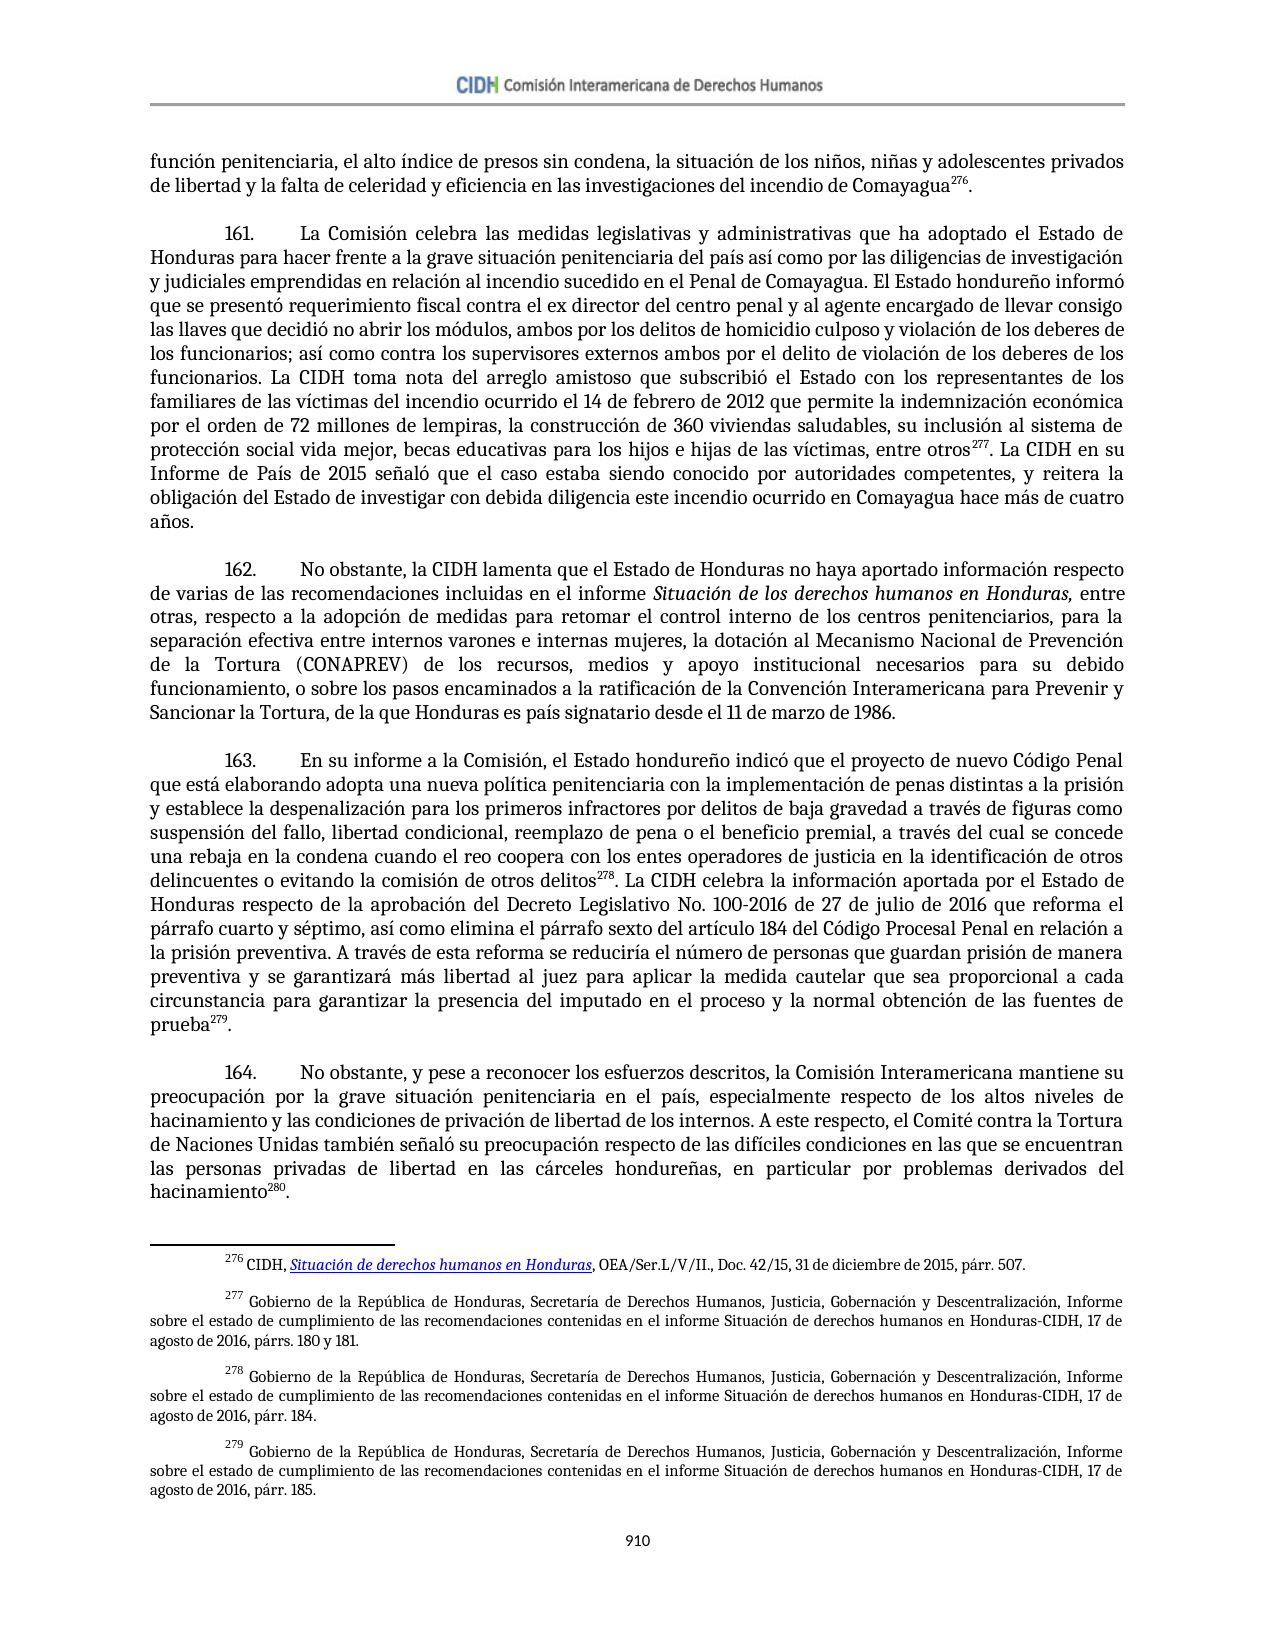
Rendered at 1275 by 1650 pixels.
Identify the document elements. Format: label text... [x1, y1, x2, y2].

list La Comisión celebra las medidas legislativas y administrativas que ha adoptado el Estado de Honduras para hacer frente a la grave situación penitenciaria del país así como por las diligencias de investigación y judiciales emprendidas en relación al incendio sucedido en el Penal de Comayagua. El Estado hondureño informó que se presentó requerimiento fiscal contra el ex director del centro penal y al agente encargado de llevar consigo las llaves que decidió no abrir los módulos, ambos por los delitos de homicidio culposo y violación de los deberes de los funcionarios; así como contra los supervisores externos ambos por el delito de violación de los deberes de los funcionarios. La CIDH toma nota del arreglo amistoso que subscribió el Estado con los representantes de los familiares de las víctimas del incendio ocurrido el 14 de febrero de 2012 que permite la indemnización económica por el orden de 72 millones de lempiras, la construcción de 360 viviendas saludables, su inclusión al sistema de protección social vida mejor, becas educativas para los hijos e hijas de las víctimas, entre otros. La CIDH en su Informe de País de 2015 señaló que el caso estaba siendo conocido por autoridades competentes, y reitera la obligación del Estado de investigar con debida diligencia este incendio ocurrido en Comayagua hace más de cuatro años. [150, 222, 1125, 533]
list No obstante, la CIDH lamenta que el Estado de Honduras no haya aportado información respecto de varias de las recomendaciones incluidas en el informe Situación de los derechos humanos en Honduras, entre otras, respecto a la adopción de medidas para retomar el control interno de los centros penitenciarios, para la separación efectiva entre internos varones e internas mujeres, la dotación al Mecanismo Nacional de Prevención de la Tortura (CONAPREV) de los recursos, medios y apoyo institucional necesarios para su debido funcionamiento, o sobre los pasos encaminados a la ratificación de la Convención Interamericana para Prevenir y Sancionar la Tortura, de la que Honduras es país signatario desde el 11 de marzo de 1986. [150, 557, 1125, 725]
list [150, 150, 1125, 198]
list No obstante, y pese a reconocer los esfuerzos descritos, la Comisión Interamericana mantiene su preocupación por la grave situación penitenciaria en el país, especialmente respecto de los altos niveles de hacinamiento y las condiciones de privación de libertad de los internos. A este respecto, el Comité contra la Tortura de Naciones Unidas también señaló su preocupación respecto de las difíciles condiciones en las que se encuentran las personas privadas de libertad en las cárceles hondureñas, en particular por problemas derivados del hacinamiento. [150, 1060, 1125, 1204]
list En su informe a la Comisión, el Estado hondureño indicó que el proyecto de nuevo Código Penal que está elaborando adopta una nueva política penitenciaria con la implementación de penas distintas a la prisión y establece la despenalización para los primeros infractores por delitos de baja gravedad a través de figuras como suspensión del fallo, libertad condicional, reemplazo de pena o el beneficio premial, a través del cual se concede una rebaja en la condena cuando el reo coopera con los entes operadores de justicia en la identificación de otros delincuentes o evitando la comisión de otros delitos. La CIDH celebra la información aportada por el Estado de Honduras respecto de la aprobación del Decreto Legislativo No. 100-2016 de 27 de julio de 2016 que reforma el párrafo cuarto y séptimo, así como elimina el párrafo sexto del artículo 184 del Código Procesal Penal en relación a la prisión preventiva. A través de esta reforma se reduciría el número de personas que guardan prisión de manera preventiva y se garantizará más libertad al juez para aplicar la medida cautelar que sea proporcional a cada circunstancia para garantizar la presencia del imputado en el proceso y la normal obtención de las fuentes de prueba. [150, 749, 1125, 1036]
picture [450, 75, 826, 96]
